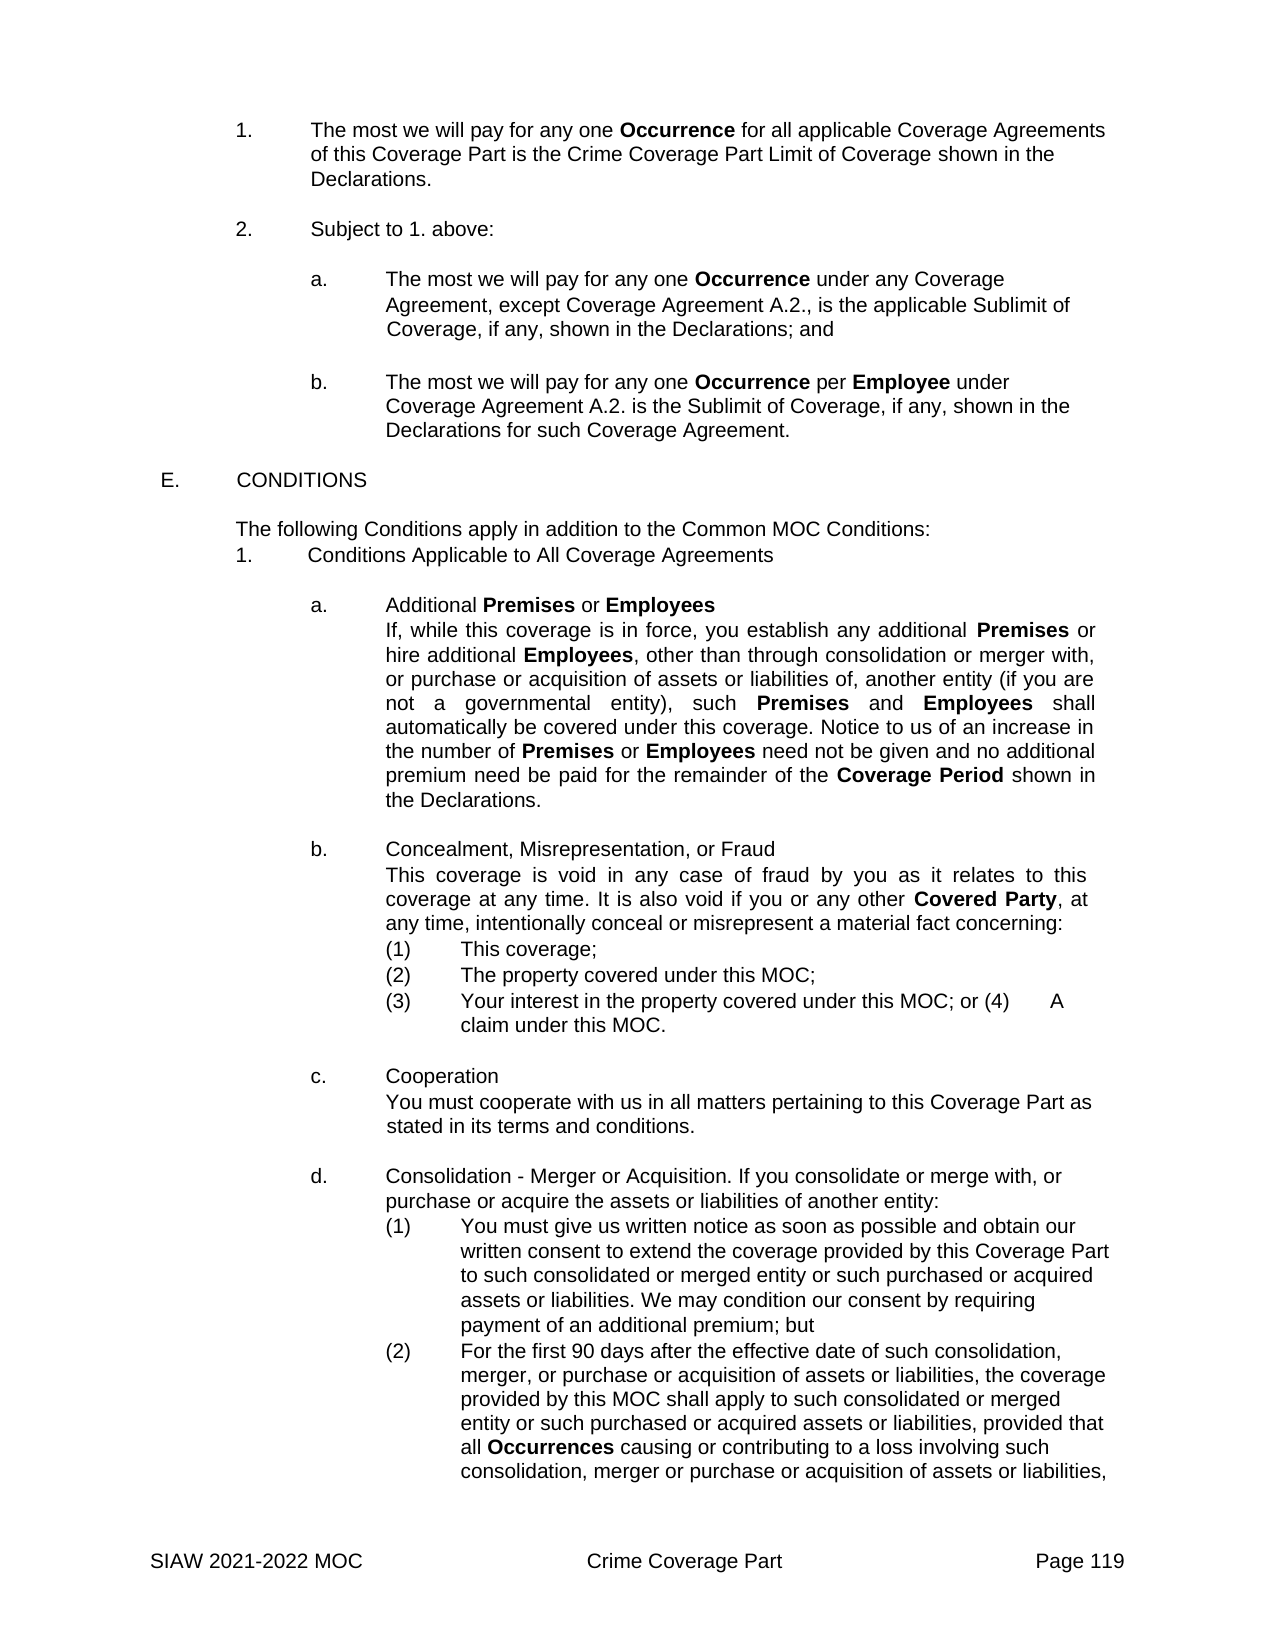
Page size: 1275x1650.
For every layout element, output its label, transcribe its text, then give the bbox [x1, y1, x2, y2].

list Additional Premises or Employees [310, 593, 1106, 617]
list Consolidation - Merger or Acquisition. If you consolidate or merge with, or purchase or acquire the assets or liabilities of another entity: [310, 1164, 1106, 1212]
text 1. Conditions Applicable to All Coverage Agreements [150, 542, 1124, 566]
list The property covered under this MOC; [385, 962, 1106, 986]
list The most we will pay for any one Occurrence per Employee under Coverage Agreement A.2. is the Sublimit of Coverage, if any, shown in the Declarations for such Coverage Agreement. [310, 370, 1101, 442]
text This coverage is void in any case of fraud by you as it relates to this coverage at any time. It is also void if you or any other Covered Party, at any time, intentionally conceal or misrepresent a material fact concerning: [385, 863, 1088, 935]
list Your interest in the property covered under this MOC; or (4) A claim under this MOC. [385, 988, 1106, 1037]
text You must cooperate with us in all matters pertaining to this Coverage Part as stated in its terms and conditions. [385, 1090, 1106, 1138]
list The most we will pay for any one Occurrence for all applicable Coverage Agreements of this Coverage Part is the Crime Coverage Part Limit of Coverage shown in the Declarations. [235, 117, 1106, 191]
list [385, 1338, 1111, 1483]
list You must give us written notice as soon as possible and obtain our written consent to extend the coverage provided by this Coverage Part to such consolidated or merged entity or such purchased or acquired assets or liabilities. We may condition our consent by requiring payment of an additional premium; but [385, 1214, 1111, 1336]
list Concealment, Misrepresentation, or Fraud [310, 837, 1106, 861]
text Agreement, except Coverage Agreement A.2., is the applicable Sublimit of Coverage, if any, shown in the Declarations; and [385, 293, 1106, 341]
text If, while this coverage is in force, you establish any additional Premises or hire additional Employees, other than through consolidation or merger with, or purchase or acquisition of assets or liabilities of, another entity (if you are not a governmental entity), such Premises and Employees shall automatically be covered under this coverage. Notice to us of an increase in the number of Premises or Employees need not be given and no additional premium need be paid for the remainder of the Coverage Period shown in the Declarations. [385, 618, 1096, 811]
text The following Conditions apply in addition to the Common MOC Conditions: [235, 516, 1106, 540]
list CONDITIONS [160, 467, 1106, 491]
list The most we will pay for any one Occurrence under any Coverage [310, 267, 1101, 291]
list Subject to 1. above: [235, 217, 1106, 241]
list Cooperation [310, 1064, 1106, 1088]
list This coverage; [385, 936, 1106, 960]
